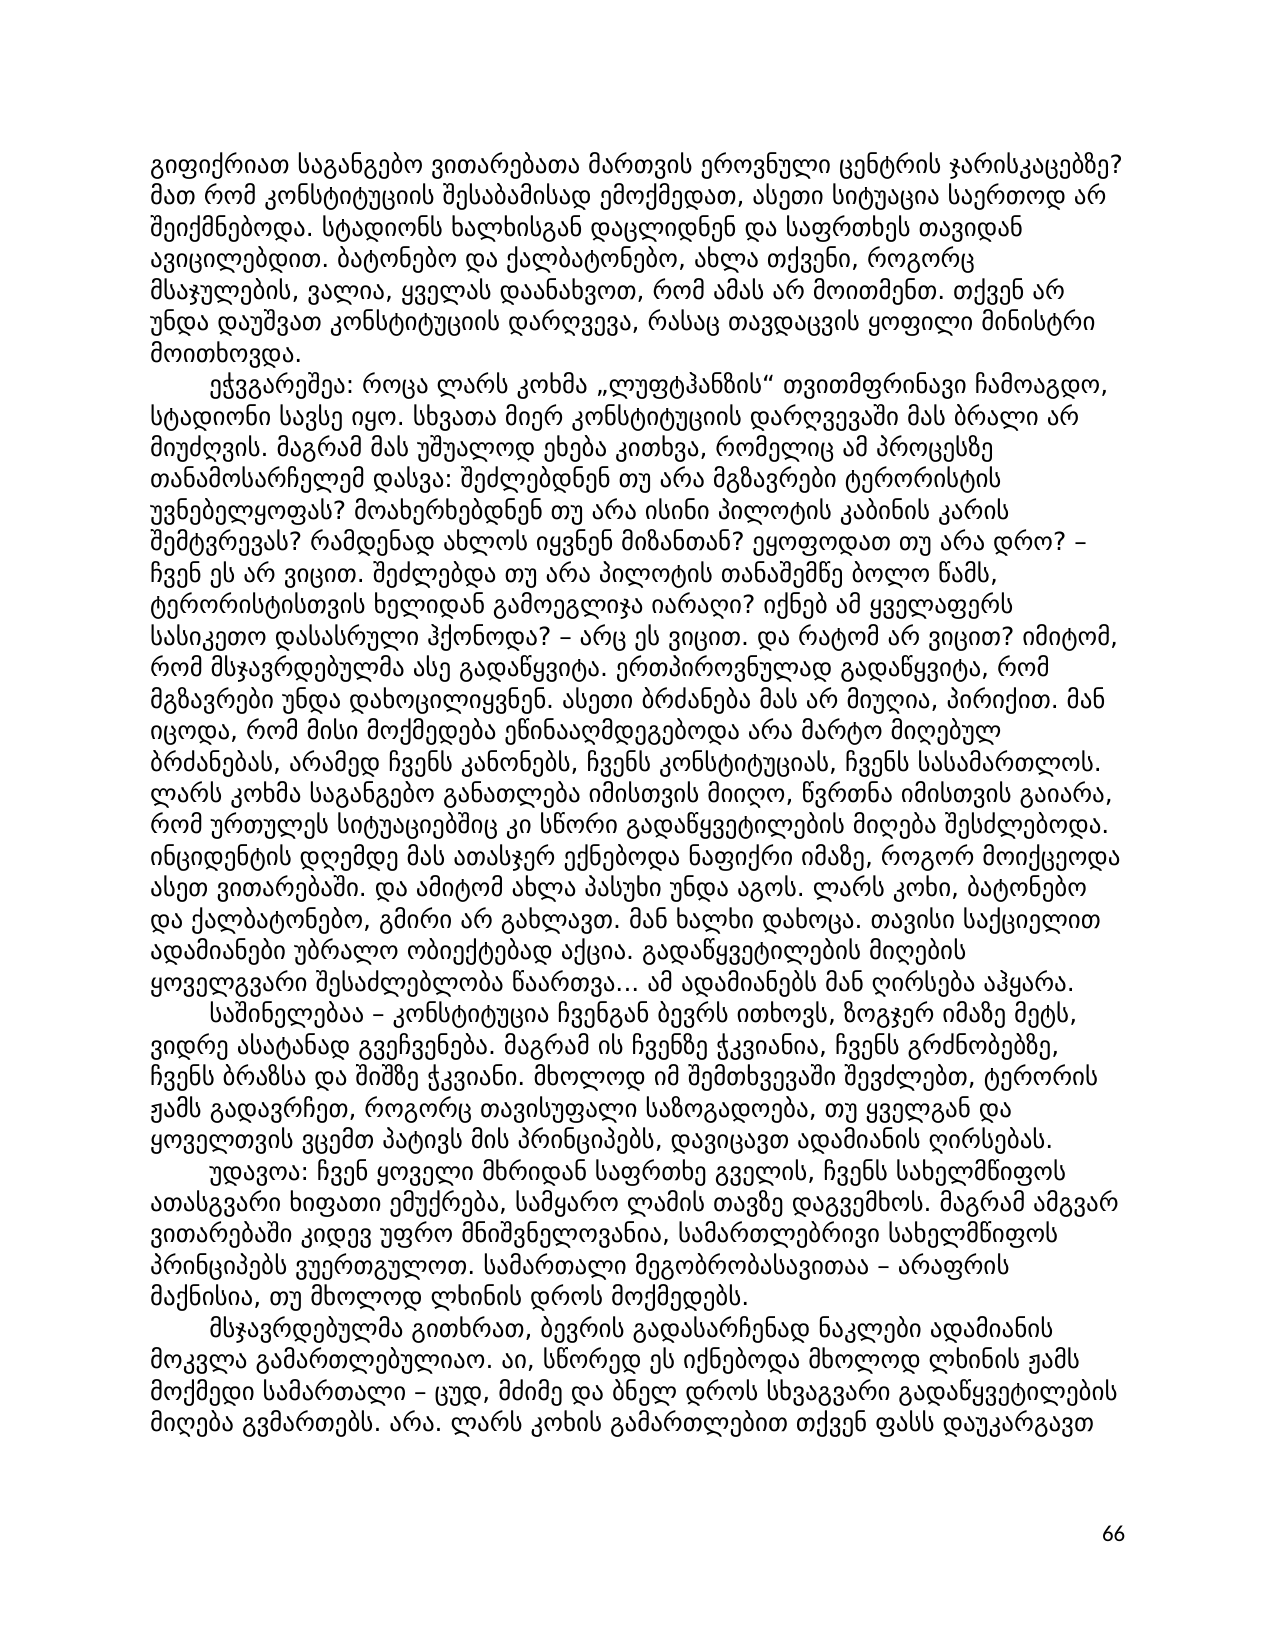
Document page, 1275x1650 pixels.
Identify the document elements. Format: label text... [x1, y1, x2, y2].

text საშინელებაა – კონსტიტუცია ჩვენგან ბევრს ითხოვს, ზოგჯერ იმაზე მეტს, ვიდრე ასატანად გვეჩვენება. მაგრამ ის ჩვენზე ჭკვიანია, ჩვენს გრძნობებზე, ჩვენს ბრაზსა და შიშზე ჭკვიანი. მხოლოდ იმ შემთხვევაში შევძლებთ, ტერორის ჟამს გადავრჩეთ, როგორც თავისუფალი საზოგადოება, თუ ყველგან და ყოველთვის ვცემთ პატივს მის პრინციპებს, დავიცავთ ადამიანის ღირსებას. [150, 999, 1125, 1154]
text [150, 1314, 1125, 1437]
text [150, 150, 1125, 368]
text ეჭვგარეშეა: როცა ლარს კოხმა „ლუფტჰანზის“ თვითმფრინავი ჩამოაგდო, სტადიონი სავსე იყო. სხვათა მიერ კონსტიტუციის დარღვევაში მას ბრალი არ მიუძღვის. მაგრამ მას უშუალოდ ეხება კითხვა, რომელიც ამ პროცესზე თანამოსარჩელემ დასვა: შეძლებდნენ თუ არა მგზავრები ტერორისტის უვნებელყოფას? მოახერხებდნენ თუ არა ისინი პილოტის კაბინის კარის შემტვრევას? რამდენად ახლოს იყვნენ მიზანთან? ეყოფოდათ თუ არა დრო? – ჩვენ ეს არ ვიცით. შეძლებდა თუ არა პილოტის თანაშემწე ბოლო წამს, ტერორისტისთვის ხელიდან გამოეგლიჯა იარაღი? იქნებ ამ ყველაფერს სასიკეთო დასასრული ჰქონოდა? – არც ეს ვიცით. და რატომ არ ვიცით? იმიტომ, რომ მსჯავრდებულმა ასე გადაწყვიტა. ერთპიროვნულად გადაწყვიტა, რომ მგზავრები უნდა დახოცილიყვნენ. ასეთი ბრძანება მას არ მიუღია, პირიქით. მან იცოდა, რომ მისი მოქმედება ეწინააღმდეგებოდა არა მარტო მიღებულ ბრძანებას, არამედ ჩვენს კანონებს, ჩვენს კონსტიტუციას, ჩვენს სასამართლოს. ლარს კოხმა საგანგებო განათლება იმისთვის მიიღო, წვრთნა იმისთვის გაიარა, რომ ურთულეს სიტუაციებშიც კი სწორი გადაწყვეტილების მიღება შესძლებოდა. ინციდენტის დღემდე მას ათასჯერ ექნებოდა ნაფიქრი იმაზე, როგორ მოიქცეოდა ასეთ ვითარებაში. და ამიტომ ახლა პასუხი უნდა აგოს. ლარს კოხი, ბატონებო და ქალბატონებო, გმირი არ გახლავთ. მან ხალხი დახოცა. თავისი საქციელით ადამიანები უბრალო ობიექტებად აქცია. გადაწყვეტილების მიღების ყოველგვარი შესაძლებლობა წაართვა... ამ ადამიანებს მან ღირსება აჰყარა. [150, 370, 1125, 997]
text უდავოა: ჩვენ ყოველი მხრიდან საფრთხე გველის, ჩვენს სახელმწიფოს ათასგვარი ხიფათი ემუქრება, სამყარო ლამის თავზე დაგვემხოს. მაგრამ ამგვარ ვითარებაში კიდევ უფრო მნიშვნელოვანია, სამართლებრივი სახელმწიფოს პრინციპებს ვუერთგულოთ. სამართალი მეგობრობასავითაა – არაფრის მაქნისია, თუ მხოლოდ ლხინის დროს მოქმედებს. [150, 1157, 1125, 1312]
